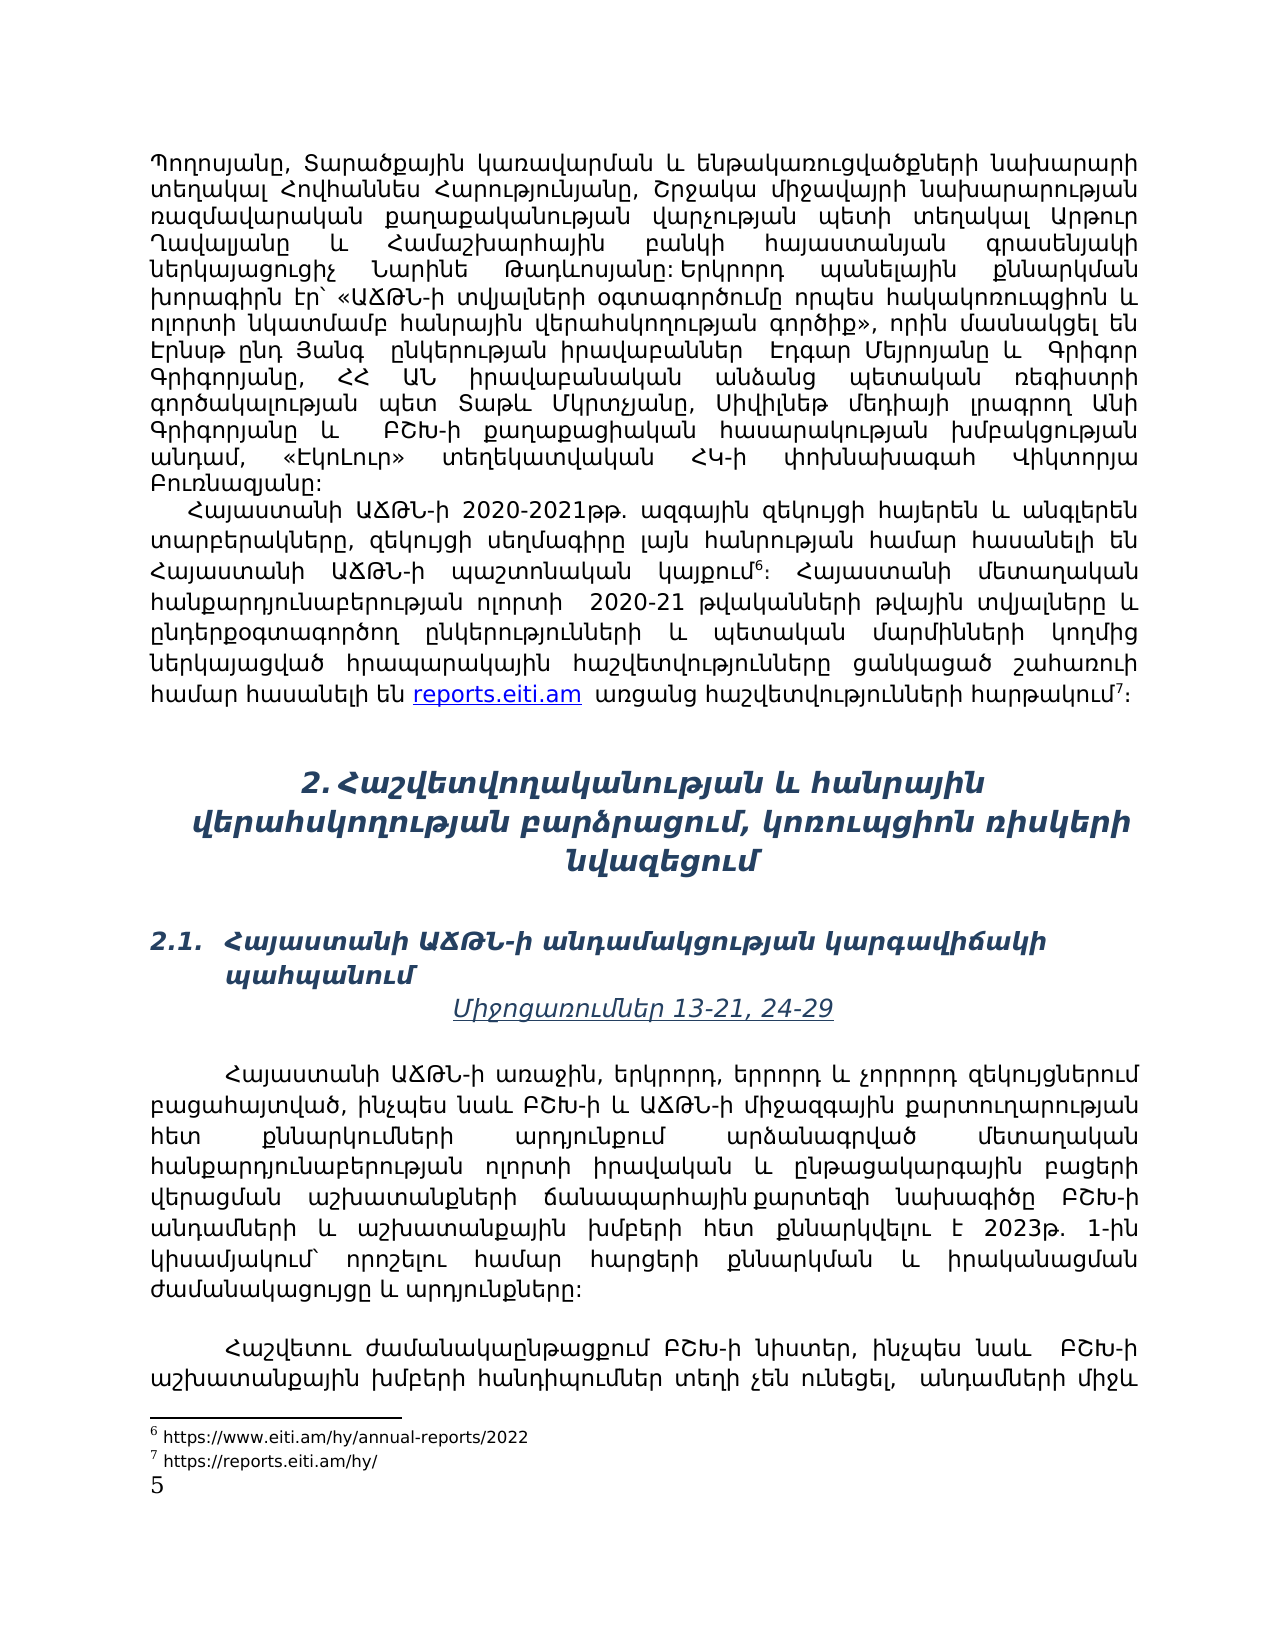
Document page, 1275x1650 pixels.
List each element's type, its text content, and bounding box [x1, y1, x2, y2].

text Միջոցառումներ 13-21, 24-29 [150, 994, 1139, 1024]
text Հայաստանի ԱՃԹՆ-ի առաջին, երկրորդ, երրորդ և չորրորդ զեկույցներում բացահայտված, ինչպես նաև ԲՇԽ-ի և ԱՃԹՆ-ի միջազգային քարտուղարության հետ քննարկումների արդյունքում արձանագրված մետաղական հանքարդյունաբերության ոլորտի իրավական և ընթացակարգային բացերի վերացման աշխատանքների ճանապարհային քարտեզի նախագիծը ԲՇԽ-ի անդամների և աշխատանքային խմբերի հետ քննարկվելու է 2023թ. 1-ին կիսամյակում՝ որոշելու համար հարցերի քննարկման և իրականացման ժամանակացույցը և արդյունքները: [150, 1062, 1139, 1303]
text Հայաստանի ԱՃԹՆ-ի 2020-2021թթ. ազգային զեկույցի հայերեն և անգլերեն տարբերակները, զեկույցի սեղմագիրը լայն հանրության համար հասանելի են Հայաստանի ԱՃԹՆ-ի պաշտոնական կայքում։ Հայաստանի մետաղական հանքարդյունաբերության ոլորտի 2020-21 թվականների թվային տվյալները և ընդերքօգտագործող ընկերությունների և պետական մարմինների կողմից ներկայացված հրապարակային հաշվետվությունները ցանկացած շահառուի համար հասանելի են reports.eiti.am առցանց hաշվետվությունների հարթակում։ [150, 497, 1139, 708]
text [150, 150, 1139, 497]
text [150, 1335, 1139, 1392]
list Հաշվետվողականության և հանրային վերահսկողության բարձրացում, կոռուպցիոն ռիսկերի նվազեցում [150, 766, 1139, 878]
list Հայաստանի ԱՃԹՆ-ի անդամակցության կարգավիճակի պահպանում [150, 927, 1139, 990]
